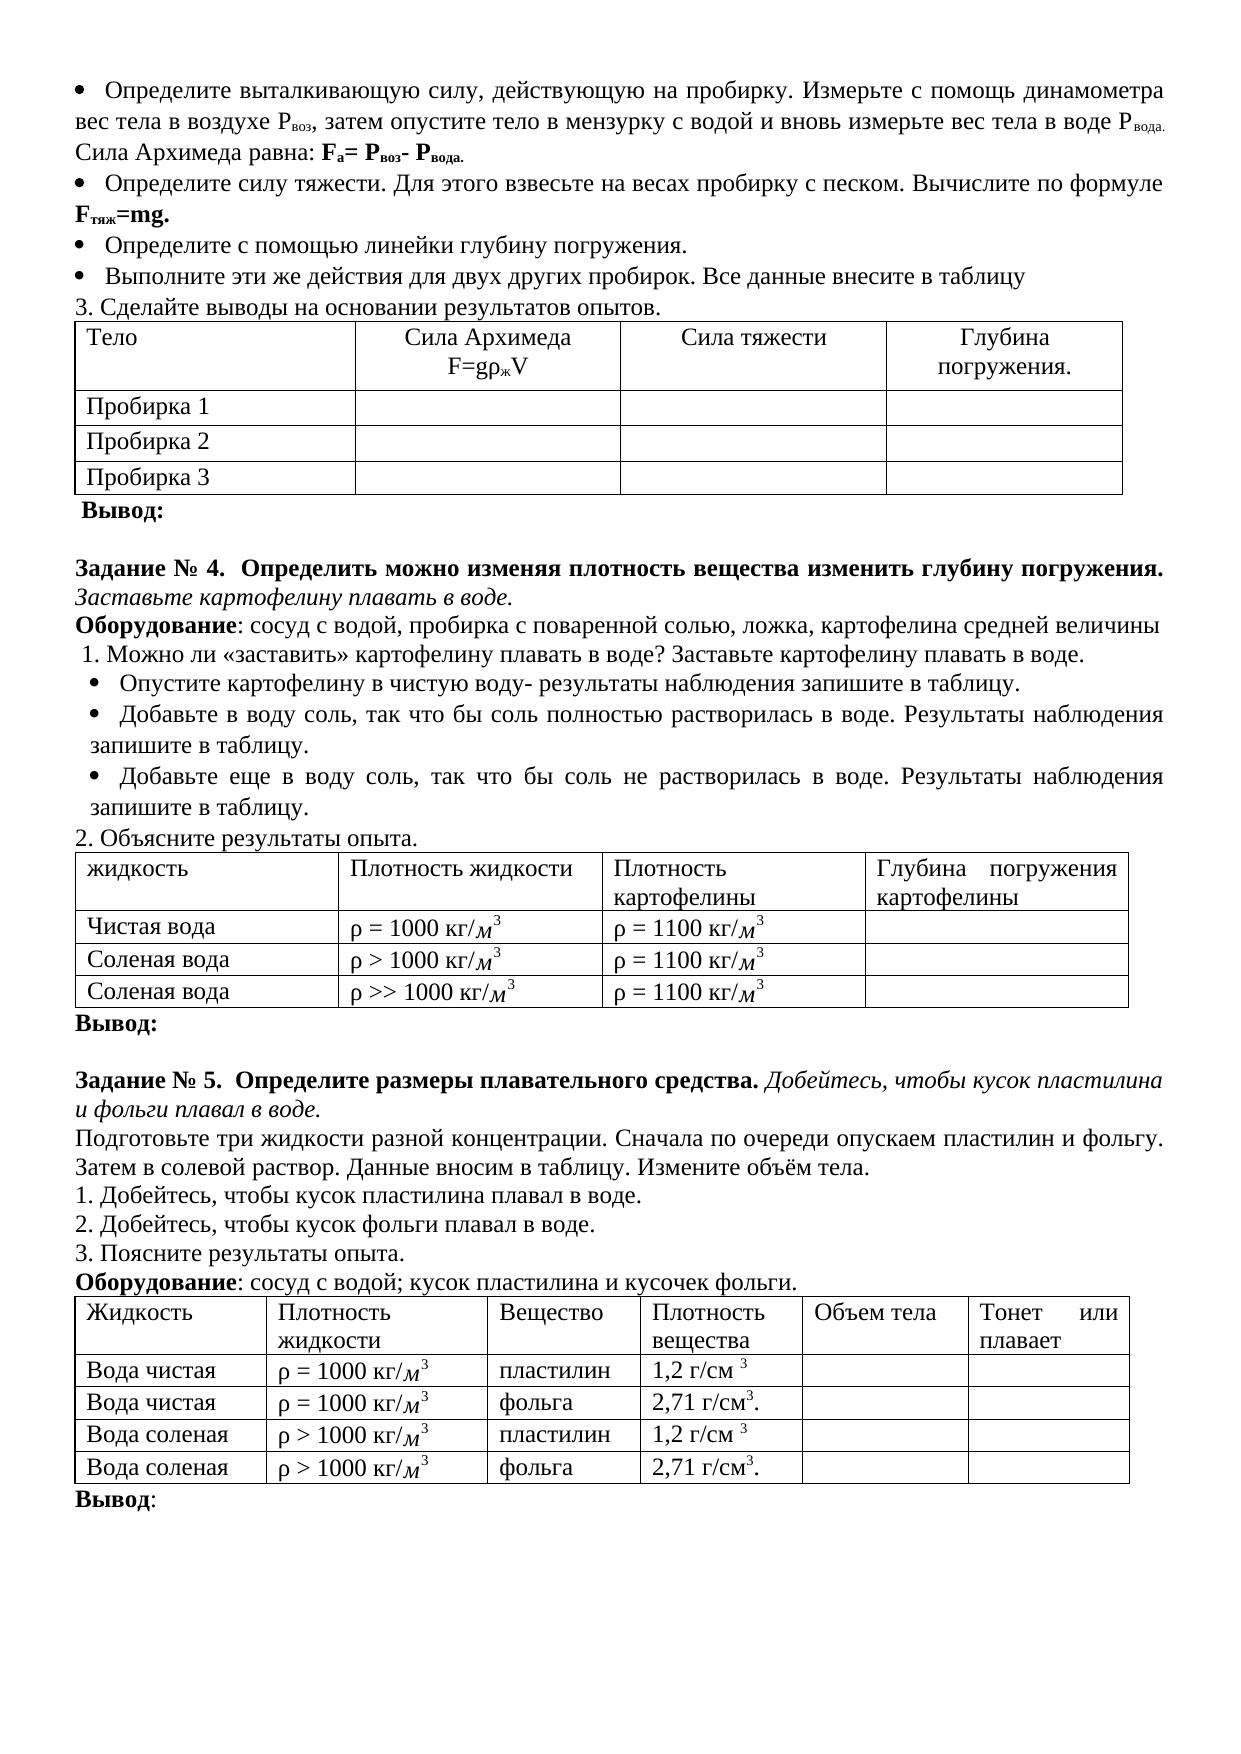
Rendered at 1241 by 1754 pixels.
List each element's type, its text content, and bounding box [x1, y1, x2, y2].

text Вывод: [75, 1008, 1165, 1037]
table_header Вещество [488, 1297, 640, 1354]
table_header Глубина погружения. [887, 322, 1122, 390]
table_cell Пробирка 2 [76, 426, 355, 461]
table_cell [803, 1355, 968, 1386]
table_cell 1,2 г/см 3 [641, 1420, 802, 1451]
table_cell [866, 944, 1128, 975]
table_header Тело [76, 322, 355, 390]
table_header Жидкость [76, 1297, 266, 1354]
table_cell ρ = 1100 кг/ [603, 944, 865, 975]
table_header Объем тела [803, 1297, 968, 1354]
table_cell Пробирка 1 [76, 391, 355, 425]
table_cell [969, 1452, 1129, 1483]
table_cell ρ >> 1000 кг/ [339, 976, 602, 1007]
text Оборудование: сосуд с водой; кусок пластилина и кусочек фольги. [75, 1267, 1165, 1296]
table_cell Вода чистая [76, 1355, 266, 1386]
table_cell 1,2 г/см 3 [641, 1355, 802, 1386]
text Вывод: [75, 495, 1165, 524]
table_cell [887, 426, 1122, 461]
table_cell [803, 1387, 968, 1418]
table_cell [621, 391, 886, 425]
table_cell Чистая вода [76, 911, 338, 943]
table_cell ρ > 1000 кг/ [267, 1420, 487, 1451]
table_cell [969, 1420, 1129, 1451]
text 1. Можно ли «заставить» картофелину плавать в воде? Заставьте картофелину плавать в воде. [75, 639, 1165, 668]
text 1. Добейтесь, чтобы кусок пластилина плавал в воде. [75, 1181, 1165, 1209]
table_cell [356, 462, 620, 494]
table_cell [803, 1420, 968, 1451]
table_header жидкость [76, 853, 338, 910]
table_cell пластилин [488, 1355, 640, 1386]
table_cell [969, 1355, 1129, 1386]
table_cell Соленая вода [76, 976, 338, 1007]
table_cell пластилин [488, 1420, 640, 1451]
table_cell [887, 462, 1122, 494]
text Подготовьте три жидкости разной концентрации. Сначала по очереди опускаем пластилин и фольгу. Затем в солевой раствор. Данные вносим в таблицу. Измените объём тела. [75, 1123, 1165, 1181]
table_cell ρ > 1000 кг/ [267, 1452, 487, 1483]
table_cell Вода чистая [76, 1387, 266, 1418]
table_cell [969, 1387, 1129, 1418]
table_header Плотность жидкости [267, 1297, 487, 1354]
table_header Глубина погружения картофелины [866, 853, 1128, 910]
table_cell ρ = 1000 кг/ [339, 911, 602, 943]
table_header Плотность жидкости [339, 853, 602, 910]
table_cell фольга [488, 1387, 640, 1418]
table_cell Соленая вода [76, 944, 338, 975]
table_cell [803, 1452, 968, 1483]
table_cell [866, 911, 1128, 943]
table_cell ρ > 1000 кг/ [339, 944, 602, 975]
table_cell Вода соленая [76, 1452, 266, 1483]
list Определите выталкивающую силу, действующую на пробирку. Измерьте с помощь динамометра вес тела в воздухе Pвоз, затем опустите тело в мензурку с водой и вновь измерьте вес тела в воде Рвода. Сила Архимеда равна: Fа= Pвоз- Рвода. [75, 75, 1165, 166]
table_cell 2,71 г/см3. [641, 1452, 802, 1483]
table_cell [356, 391, 620, 425]
list Добавьте еще в воду соль, так что бы соль не растворилась в воде. Результаты наблюдения запишите в таблицу. [90, 761, 1165, 821]
table_cell [356, 426, 620, 461]
list Определите силу тяжести. Для этого взвесьте на весах пробирку с песком. Вычислите по формуле Fтяж=mg. [75, 168, 1165, 228]
table_cell [887, 391, 1122, 425]
table_cell ρ = 1100 кг/ [603, 911, 865, 943]
table_header Плотность картофелины [603, 853, 865, 910]
table_cell ρ = 1000 кг/ [267, 1387, 487, 1418]
table_header Тонет или плавает [969, 1297, 1129, 1354]
table_cell 2,71 г/см3. [641, 1387, 802, 1418]
text 2. Добейтесь, чтобы кусок фольги плавал в воде. [75, 1209, 1165, 1238]
table_cell Вода соленая [76, 1420, 266, 1451]
text Задание № 4. Определить можно изменяя плотность вещества изменить глубину погружения. Заставьте картофелину плавать в воде. [75, 553, 1165, 610]
list Определите с помощью линейки глубину погружения. [75, 230, 1165, 259]
text 2. Объясните результаты опыта. [75, 823, 1165, 852]
text 3. Поясните результаты опыта. [75, 1238, 1165, 1267]
table_cell [621, 462, 886, 494]
list Выполните эти же действия для двух других пробирок. Все данные внесите в таблицу [75, 261, 1165, 290]
text Задание № 5. Определите размеры плавательного средства. Добейтесь, чтобы кусок пластилина и фольги плавал в воде. [75, 1066, 1165, 1123]
table_cell Пробирка 3 [76, 462, 355, 494]
table_header Сила тяжести [621, 322, 886, 390]
table_header Плотность вещества [641, 1297, 802, 1354]
list Опустите картофелину в чистую воду- результаты наблюдения запишите в таблицу. [90, 668, 1165, 697]
table_cell ρ = 1000 кг/ [267, 1355, 487, 1386]
text Вывод: [75, 1484, 1165, 1513]
table_cell фольга [488, 1452, 640, 1483]
table_cell [621, 426, 886, 461]
text 3. Сделайте выводы на основании результатов опытов. [75, 292, 1165, 321]
table_header Сила Архимеда F=gρжV [356, 322, 620, 390]
list Добавьте в воду соль, так что бы соль полностью растворилась в воде. Результаты наблюдения запишите в таблицу. [90, 699, 1165, 759]
text Оборудование: сосуд с водой, пробирка с поваренной солью, ложка, картофелина средней величины [75, 610, 1165, 639]
table_cell [866, 976, 1128, 1007]
table_cell ρ = 1100 кг/ [603, 976, 865, 1007]
